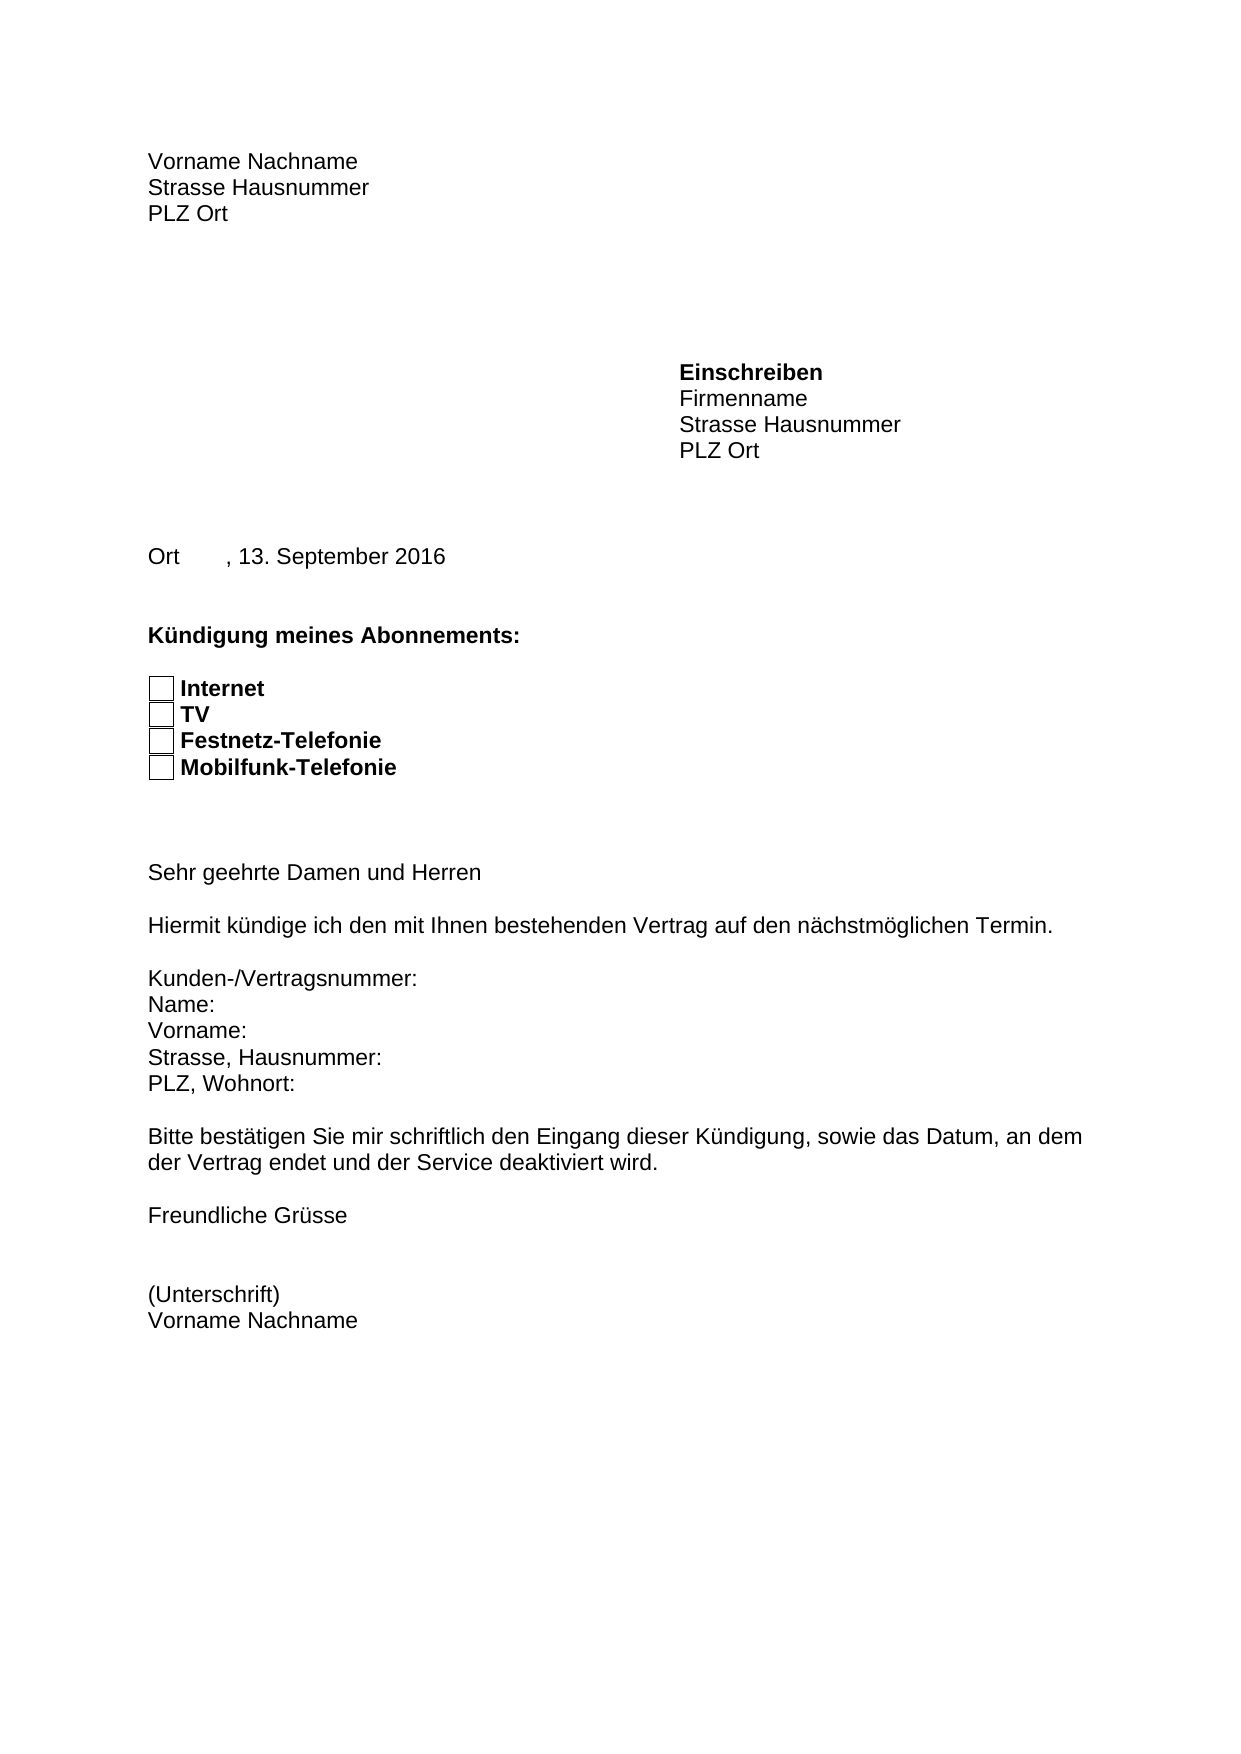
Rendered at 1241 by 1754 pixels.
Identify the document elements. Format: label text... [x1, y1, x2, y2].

text Einschreiben [148, 358, 1093, 385]
text Name: [148, 991, 1093, 1017]
text Kündigung meines Abonnements: [148, 622, 1093, 648]
text PLZ Ort [148, 437, 1093, 464]
text TV [148, 701, 1093, 727]
text Vorname Nachname [148, 148, 1093, 174]
text Ort , 13. September 2016 [148, 543, 1093, 569]
text Firmenname [148, 385, 1093, 411]
text Strasse Hausnummer [148, 411, 1093, 437]
text (Unterschrift) [148, 1281, 1093, 1307]
text Hiermit kündige ich den mit Ihnen bestehenden Vertrag auf den nächstmöglichen Termin. [148, 912, 1093, 938]
text Festnetz-Telefonie [148, 727, 1093, 754]
text Sehr geehrte Damen und Herren [148, 859, 1093, 886]
text Freundliche Grüsse [148, 1202, 1093, 1228]
text Strasse Hausnummer [148, 174, 1093, 200]
text PLZ, Wohnort: [148, 1070, 1093, 1096]
text Mobilfunk-Telefonie [148, 754, 1093, 780]
text Vorname Nachname [148, 1307, 1093, 1333]
text Internet [148, 675, 1093, 701]
text PLZ Ort [148, 200, 1093, 227]
text Vorname: [148, 1017, 1093, 1044]
text Bitte bestätigen Sie mir schriftlich den Eingang dieser Kündigung, sowie das Datum, an dem der Vertrag endet und der Service deaktiviert wird. [148, 1123, 1093, 1175]
text Kunden-/Vertragsnummer: [148, 964, 1093, 991]
text Strasse, Hausnummer: [148, 1044, 1093, 1070]
